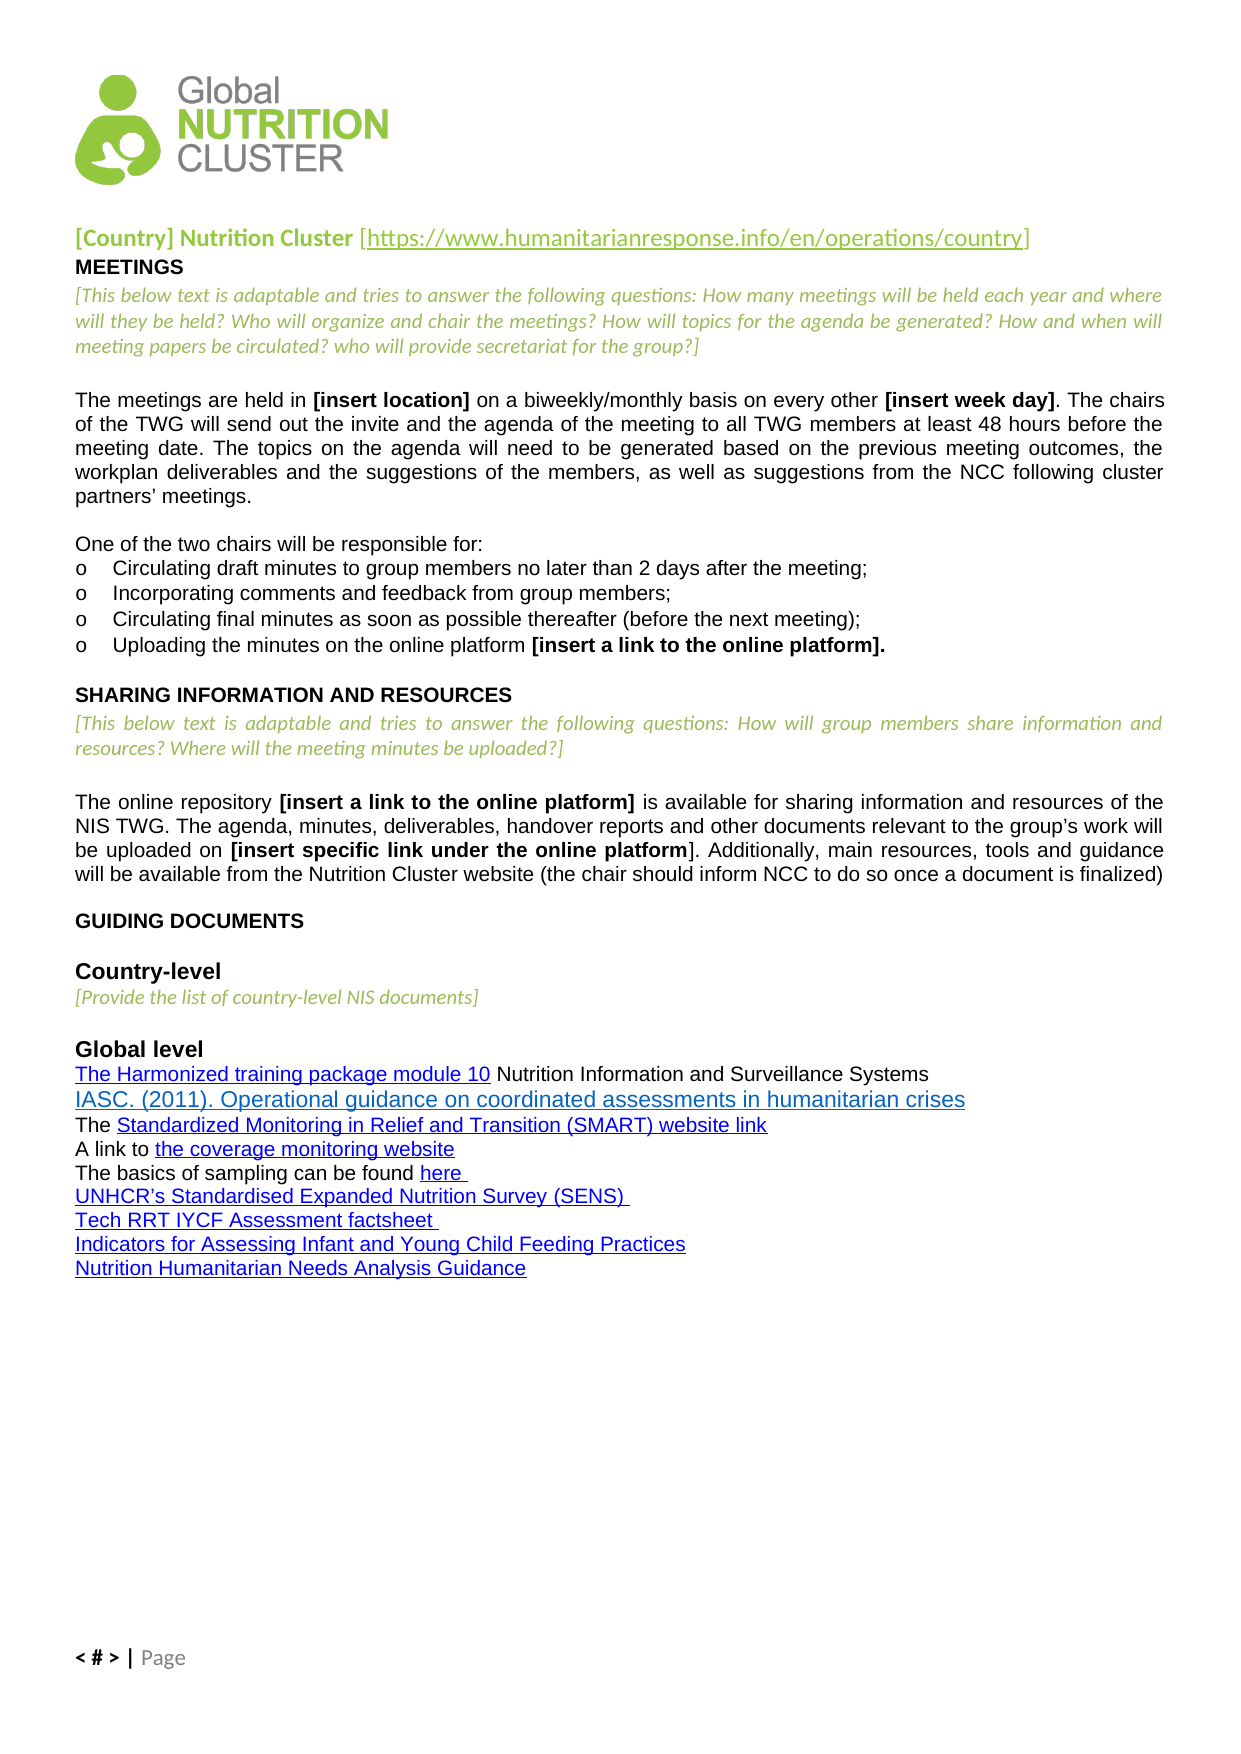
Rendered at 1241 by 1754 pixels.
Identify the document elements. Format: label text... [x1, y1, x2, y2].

text The meetings are held in [insert location] on a biweekly/monthly basis on every other [insert week day]. The chairs of the TWG will send out the invite and the agenda of the meeting to all TWG members at least 48 hours before the meeting date. The topics on the agenda will need to be generated based on the previous meeting outcomes, the workplan deliverables and the suggestions of the members, as well as suggestions from the NCC following cluster partners’ meetings. [75, 388, 1165, 508]
text A link to the coverage monitoring website [75, 1136, 1165, 1160]
text [This below text is adaptable and tries to answer the following questions: How will group members share information and resources? Where will the meeting minutes be uploaded?] [75, 710, 1165, 761]
list Incorporating comments and feedback from group members; [75, 581, 1165, 607]
text Country-level [75, 958, 1165, 984]
text Nutrition Humanitarian Needs Analysis Guidance [75, 1256, 1165, 1280]
text MEETINGS [75, 255, 1165, 279]
text GUIDING DOCUMENTS [75, 909, 1165, 933]
list Circulating final minutes as soon as possible thereafter (before the next meeting); [75, 607, 1165, 633]
text The Harmonized training package module 10 Nutrition Information and Surveillance Systems [75, 1062, 1165, 1086]
text One of the two chairs will be responsible for: [75, 531, 1165, 555]
text IASC. (2011). Operational guidance on coordinated assessments in humanitarian crises [75, 1086, 1165, 1112]
text The Standardized Monitoring in Relief and Transition (SMART) website link [75, 1112, 1165, 1136]
picture [75, 75, 388, 185]
text [This below text is adaptable and tries to answer the following questions: How many meetings will be held each year and where will they be held? Who will organize and chair the meetings? How will topics for the agenda be generated? How and when will meeting papers be circulated? who will provide secretariat for the group?] [75, 283, 1165, 359]
text UNHCR’s Standardised Expanded Nutrition Survey (SENS) [75, 1184, 1165, 1208]
text Global level [75, 1036, 1165, 1062]
text [Provide the list of country-level NIS documents] [75, 984, 1165, 1009]
text The basics of sampling can be found here [75, 1160, 1165, 1184]
text Tech RRT IYCF Assessment factsheet [75, 1208, 1165, 1232]
text SHARING INFORMATION AND RESOURCES [75, 683, 1165, 707]
text The online repository [insert a link to the online platform] is available for sharing information and resources of the NIS TWG. The agenda, minutes, deliverables, handover reports and other documents relevant to the group’s work will be uploaded on [insert specific link under the online platform]. Additionally, main resources, tools and guidance will be available from the Nutrition Cluster website (the chair should inform NCC to do so once a document is finalized) [75, 790, 1165, 886]
text Indicators for Assessing Infant and Young Child Feeding Practices [75, 1232, 1165, 1256]
list Uploading the minutes on the online platform [insert a link to the online platform]. [75, 633, 1165, 659]
list Circulating draft minutes to group members no later than 2 days after the meeting; [75, 555, 1165, 581]
